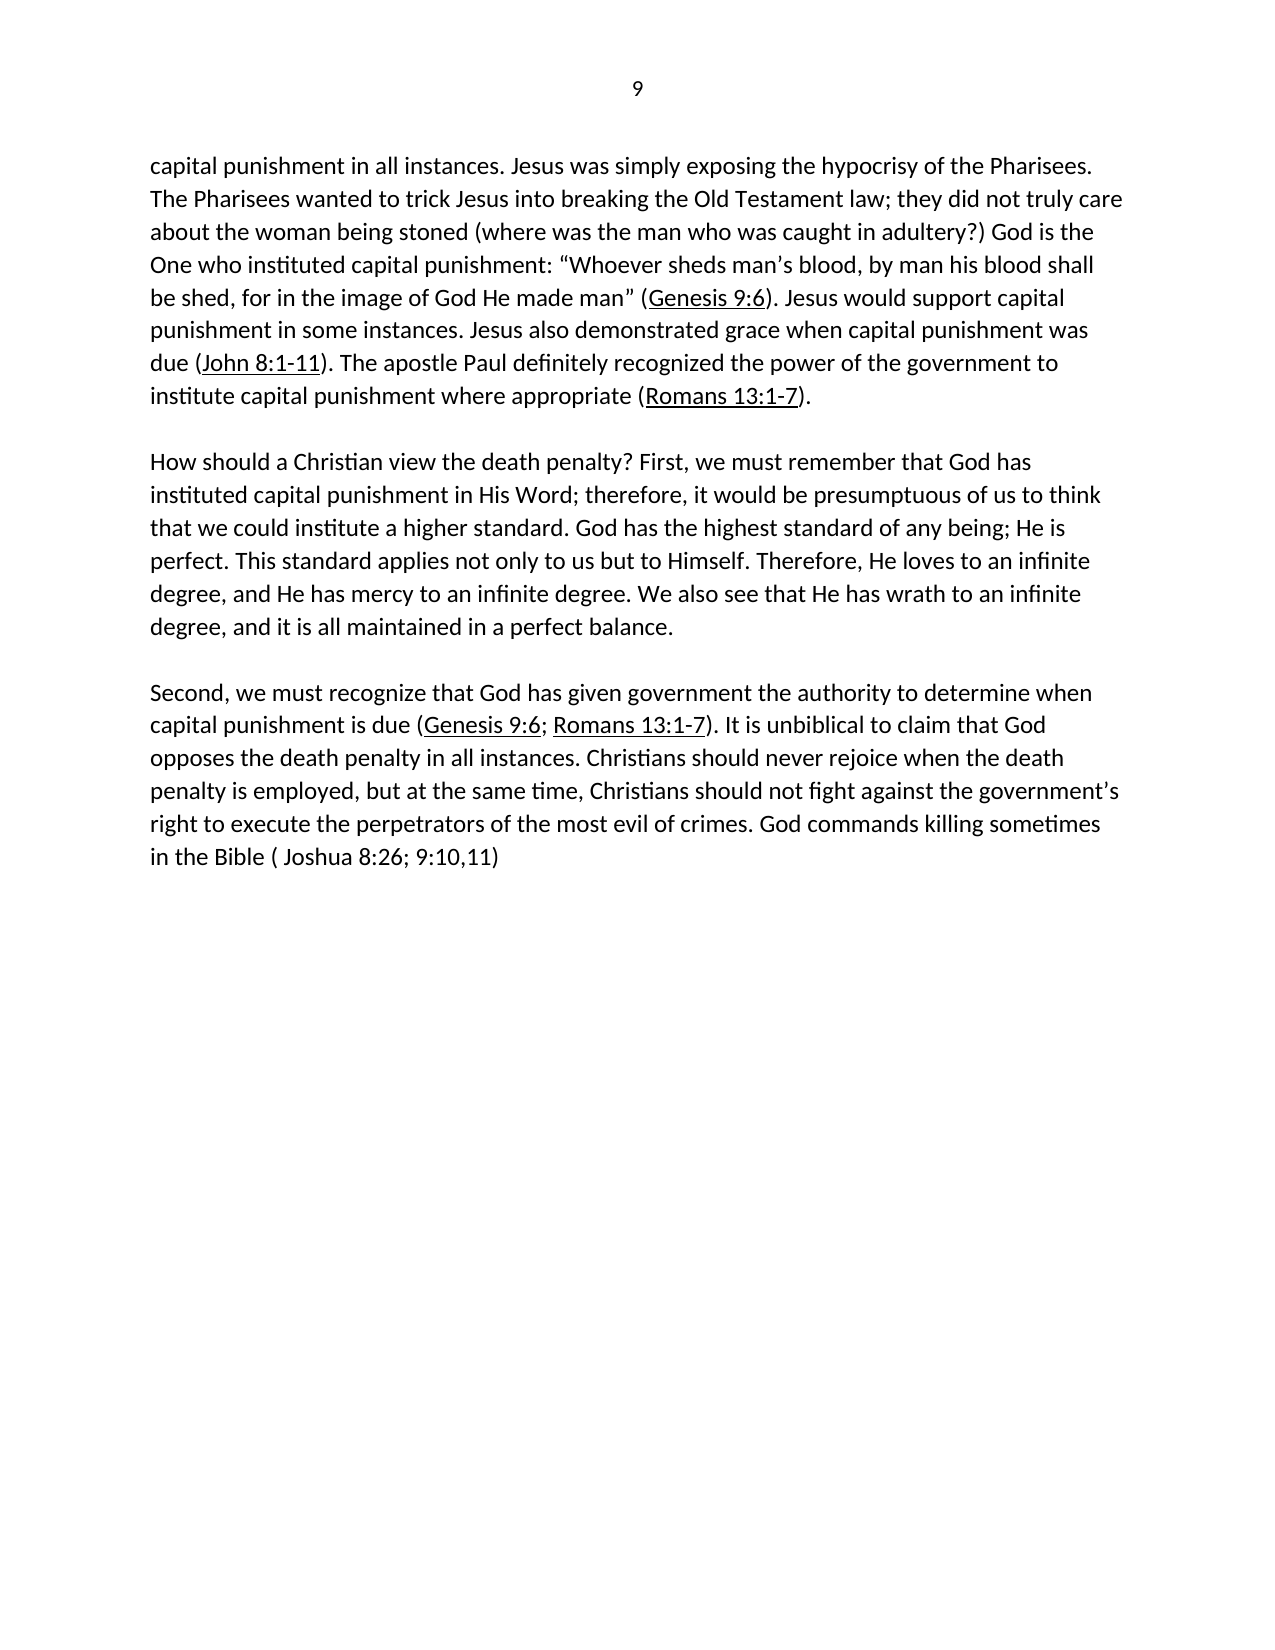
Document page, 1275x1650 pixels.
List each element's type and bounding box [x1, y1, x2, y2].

text [150, 150, 1125, 872]
